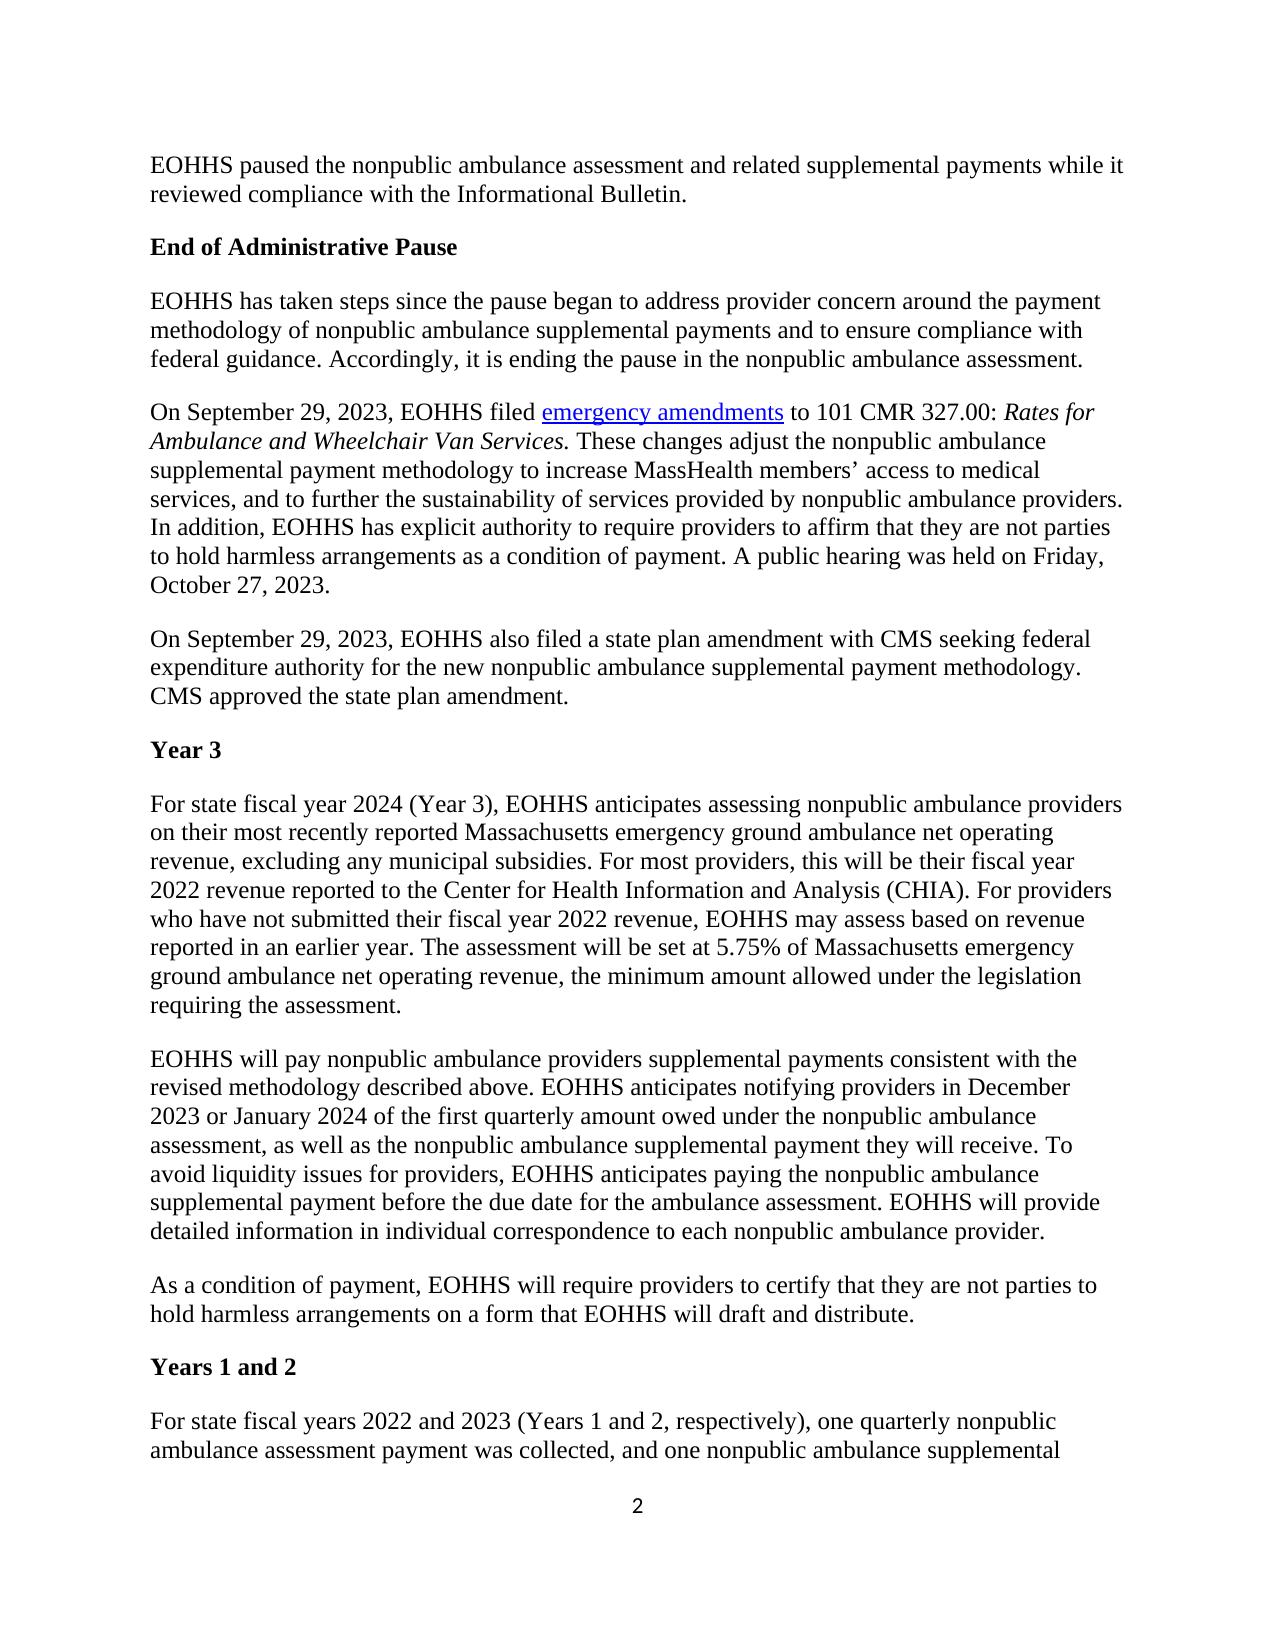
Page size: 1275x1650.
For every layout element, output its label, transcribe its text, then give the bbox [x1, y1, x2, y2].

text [150, 1406, 1125, 1464]
text On September 29, 2023, EOHHS also filed a state plan amendment with CMS seeking federal expenditure authority for the new nonpublic ambulance supplemental payment methodology. CMS approved the state plan amendment. [150, 624, 1125, 710]
subtitle End of Administrative Pause [150, 232, 1125, 261]
subtitle Year 3 [150, 735, 1125, 764]
text For state fiscal year 2024 (Year 3), EOHHS anticipates assessing nonpublic ambulance providers on their most recently reported Massachusetts emergency ground ambulance net operating revenue, excluding any municipal subsidies. For most providers, this will be their fiscal year 2022 revenue reported to the Center for Health Information and Analysis (CHIA). For providers who have not submitted their fiscal year 2022 revenue, EOHHS may assess based on revenue reported in an earlier year. The assessment will be set at 5.75% of Massachusetts emergency ground ambulance net operating revenue, the minimum amount allowed under the legislation requiring the assessment. [150, 789, 1125, 1019]
text On September 29, 2023, EOHHS filed emergency amendments to 101 CMR 327.00: Rates for Ambulance and Wheelchair Van Services. These changes adjust the nonpublic ambulance supplemental payment methodology to increase MassHealth members’ access to medical services, and to further the sustainability of services provided by nonpublic ambulance providers. In addition, EOHHS has explicit authority to require providers to affirm that they are not parties to hold harmless arrangements as a condition of payment. A public hearing was held on Friday, October 27, 2023. [150, 397, 1125, 599]
text EOHHS will pay nonpublic ambulance providers supplemental payments consistent with the revised methodology described above. EOHHS anticipates notifying providers in December 2023 or January 2024 of the first quarterly amount owed under the nonpublic ambulance assessment, as well as the nonpublic ambulance supplemental payment they will receive. To avoid liquidity issues for providers, EOHHS anticipates paying the nonpublic ambulance supplemental payment before the due date for the ambulance assessment. EOHHS will provide detailed information in individual correspondence to each nonpublic ambulance provider. [150, 1044, 1125, 1245]
text As a condition of payment, EOHHS will require providers to certify that they are not parties to hold harmless arrangements on a form that EOHHS will draft and distribute. [150, 1270, 1125, 1327]
text EOHHS has taken steps since the pause began to address provider concern around the payment methodology of nonpublic ambulance supplemental payments and to ensure compliance with federal guidance. Accordingly, it is ending the pause in the nonpublic ambulance assessment. [150, 286, 1125, 372]
subtitle Years 1 and 2 [150, 1352, 1125, 1381]
text EOHHS paused the nonpublic ambulance assessment and related supplemental payments while it reviewed compliance with the Informational Bulletin. [150, 150, 1125, 207]
